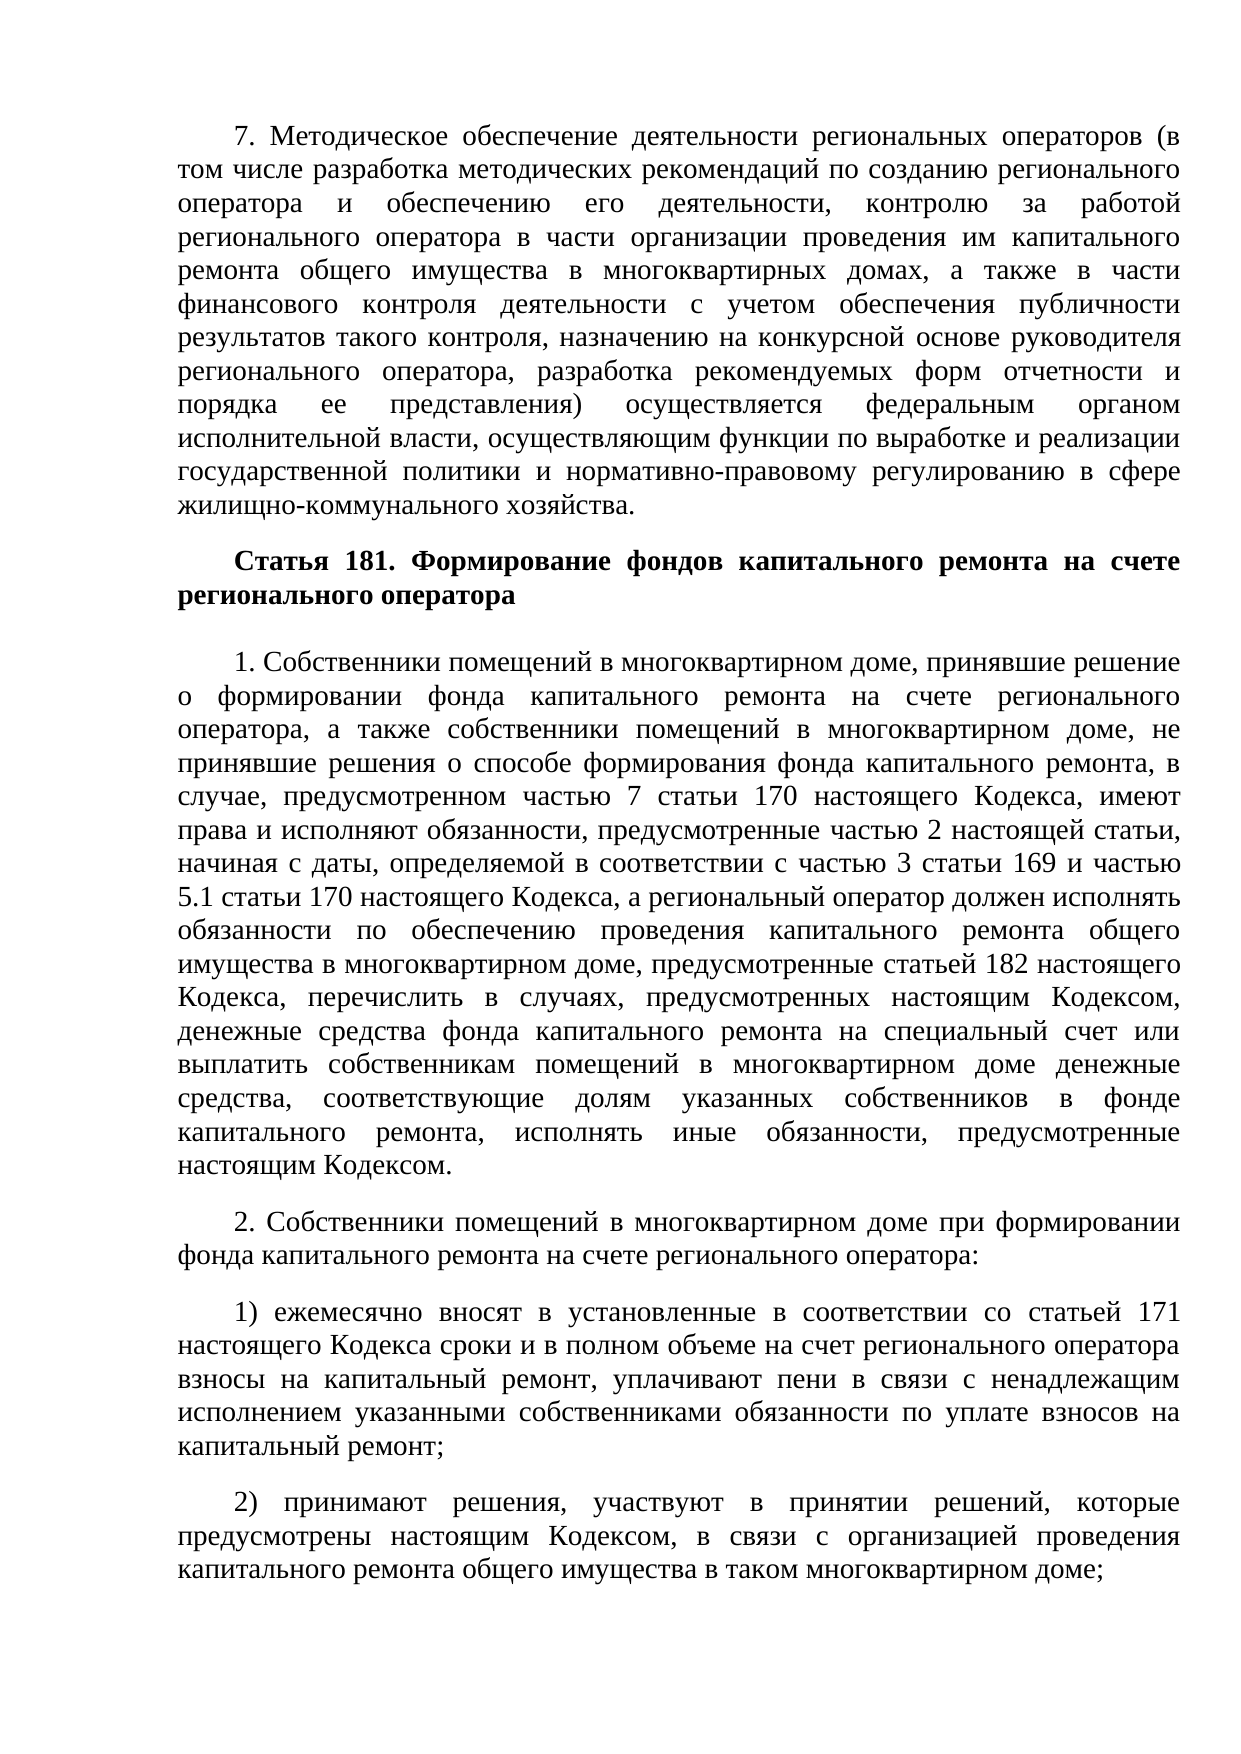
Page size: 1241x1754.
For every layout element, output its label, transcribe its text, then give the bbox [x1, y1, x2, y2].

text 2. Собственники помещений в многоквартирном доме при формировании фонда капитального ремонта на счете регионального оператора: [177, 1204, 1181, 1271]
text 7. Методическое обеспечение деятельности региональных операторов (в том числе разработка методических рекомендаций по созданию регионального оператора и обеспечению его деятельности, контролю за работой регионального оператора в части организации проведения им капитального ремонта общего имущества в многоквартирных домах, а также в части финансового контроля деятельности с учетом обеспечения публичности результатов такого контроля, назначению на конкурсной основе руководителя регионального оператора, разработка рекомендуемых форм отчетности и порядка ее представления) осуществляется федеральным органом исполнительной власти, осуществляющим функции по выработке и реализации государственной политики и нормативно-правовому регулированию в сфере жилищно-коммунального хозяйства. [177, 118, 1181, 521]
text 1) ежемесячно вносят в установленные в соответствии со статьей 171 настоящего Кодекса сроки и в полном объеме на счет регионального оператора взносы на капитальный ремонт, уплачивают пени в связи с ненадлежащим исполнением указанными собственниками обязанности по уплате взносов на капитальный ремонт; [177, 1294, 1181, 1461]
text Статья 181. Формирование фондов капитального ремонта на счете регионального оператора [177, 543, 1181, 611]
text 2) принимают решения, участвуют в принятии решений, которые предусмотрены настоящим Кодексом, в связи с организацией проведения капитального ремонта общего имущества в таком многоквартирном доме; [177, 1484, 1181, 1585]
text 1. Собственники помещений в многоквартирном доме, принявшие решение о формировании фонда капитального ремонта на счете регионального оператора, а также собственники помещений в многоквартирном доме, не принявшие решения о способе формирования фонда капитального ремонта, в случае, предусмотренном частью 7 статьи 170 настоящего Кодекса, имеют права и исполняют обязанности, предусмотренные частью 2 настоящей статьи, начиная с даты, определяемой в соответствии с частью 3 статьи 169 и частью 5.1 статьи 170 настоящего Кодекса, а региональный оператор должен исполнять обязанности по обеспечению проведения капитального ремонта общего имущества в многоквартирном доме, предусмотренные статьей 182 настоящего Кодекса, перечислить в случаях, предусмотренных настоящим Кодексом, денежные средства фонда капитального ремонта на специальный счет или выплатить собственникам помещений в многоквартирном доме денежные средства, соответствующие долям указанных собственников в фонде капитального ремонта, исполнять иные обязанности, предусмотренные настоящим Кодексом. [177, 644, 1181, 1181]
